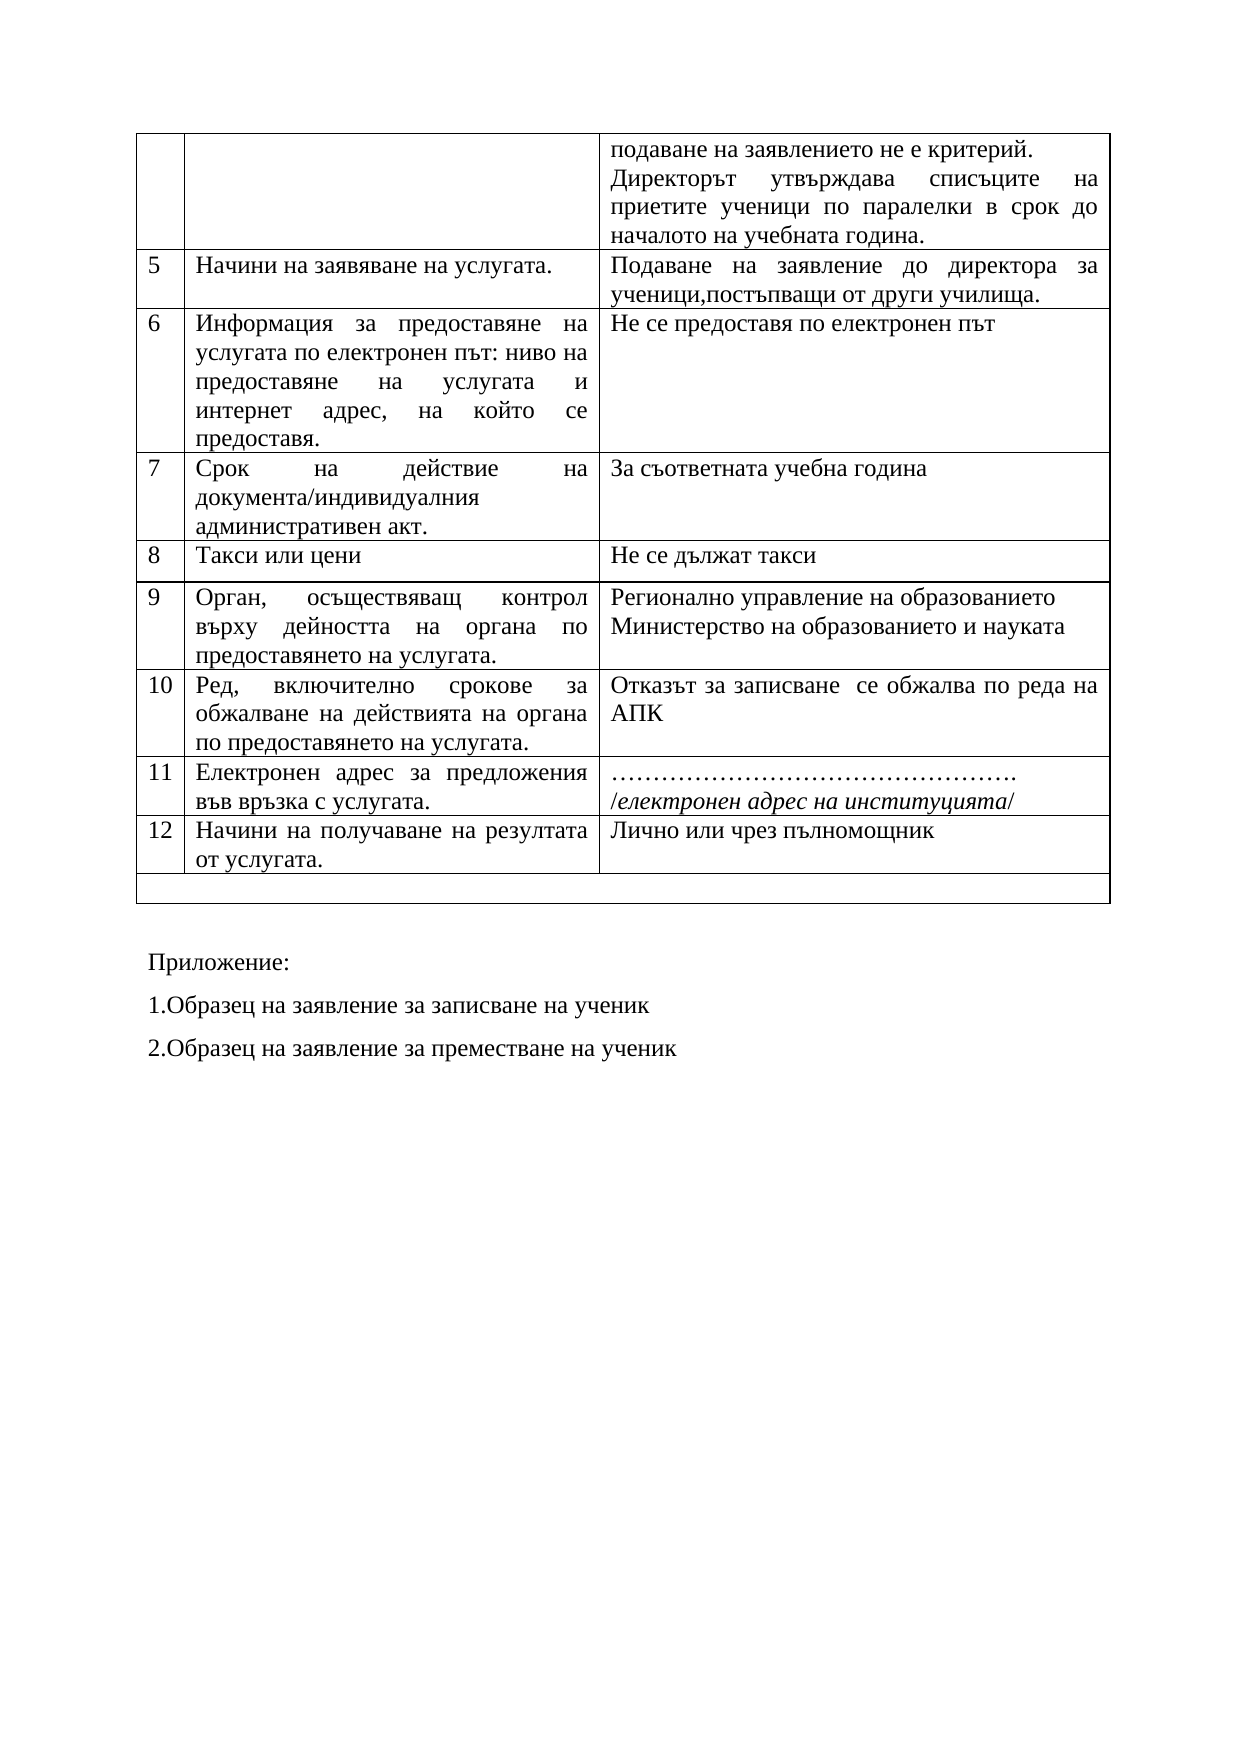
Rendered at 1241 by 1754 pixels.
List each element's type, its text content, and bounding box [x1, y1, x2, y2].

table_cell 8 [137, 541, 184, 581]
table_cell Подаване на заявление до директора за ученици,постъпващи от други училища. [600, 250, 1109, 307]
table_cell [137, 874, 1109, 903]
table_cell Ред, включително срокове за обжалване на действията на органа по предоставянето на услугата. [185, 670, 599, 756]
table_cell Начини на получаване на резултата от услугата. [185, 816, 599, 873]
table_cell 7 [137, 453, 184, 539]
table_cell Информация за предоставяне на услугата по електронен път: ниво на предоставяне на услугата и интернет адрес, на който се предоставя. [185, 309, 599, 452]
table_cell Отказът за записване се обжалва по реда на АПК [600, 670, 1109, 756]
table_cell 11 [137, 757, 184, 814]
table_cell Начини на заявяване на услугата. [185, 250, 599, 307]
table_cell 4 [137, 134, 184, 249]
table_cell Такси или цени [185, 541, 599, 581]
table_cell …………………………………………. /електронен адрес на институцията/ [600, 757, 1109, 814]
table_cell 6 [137, 309, 184, 452]
table_cell 12 [137, 816, 184, 873]
table_cell Не се предоставя по електронен път [600, 309, 1109, 452]
text Приложение: [148, 947, 1122, 976]
table_cell Срок на действие на документа/индивидуалния административен акт. [185, 453, 599, 539]
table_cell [185, 134, 599, 249]
table_cell 10 [137, 670, 184, 756]
table_cell 9 [137, 583, 184, 669]
table_cell 5 [137, 250, 184, 307]
text 1.Образец на заявление за записване на ученик [148, 990, 1122, 1019]
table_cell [600, 134, 1109, 249]
table_cell Електронен адрес за предложения във връзка с услугата. [185, 757, 599, 814]
table_cell Не се дължат такси [600, 541, 1109, 581]
text 2.Образец на заявление за преместване на ученик [148, 1033, 1122, 1062]
table_cell Лично или чрез пълномощник [600, 816, 1109, 873]
table_cell За съответната учебна година [600, 453, 1109, 539]
table_cell Орган, осъществяващ контрол върху дейността на органа по предоставянето на услугата. [185, 583, 599, 669]
table_cell Регионално управление на образованието Министерство на образованието и науката [600, 583, 1109, 669]
